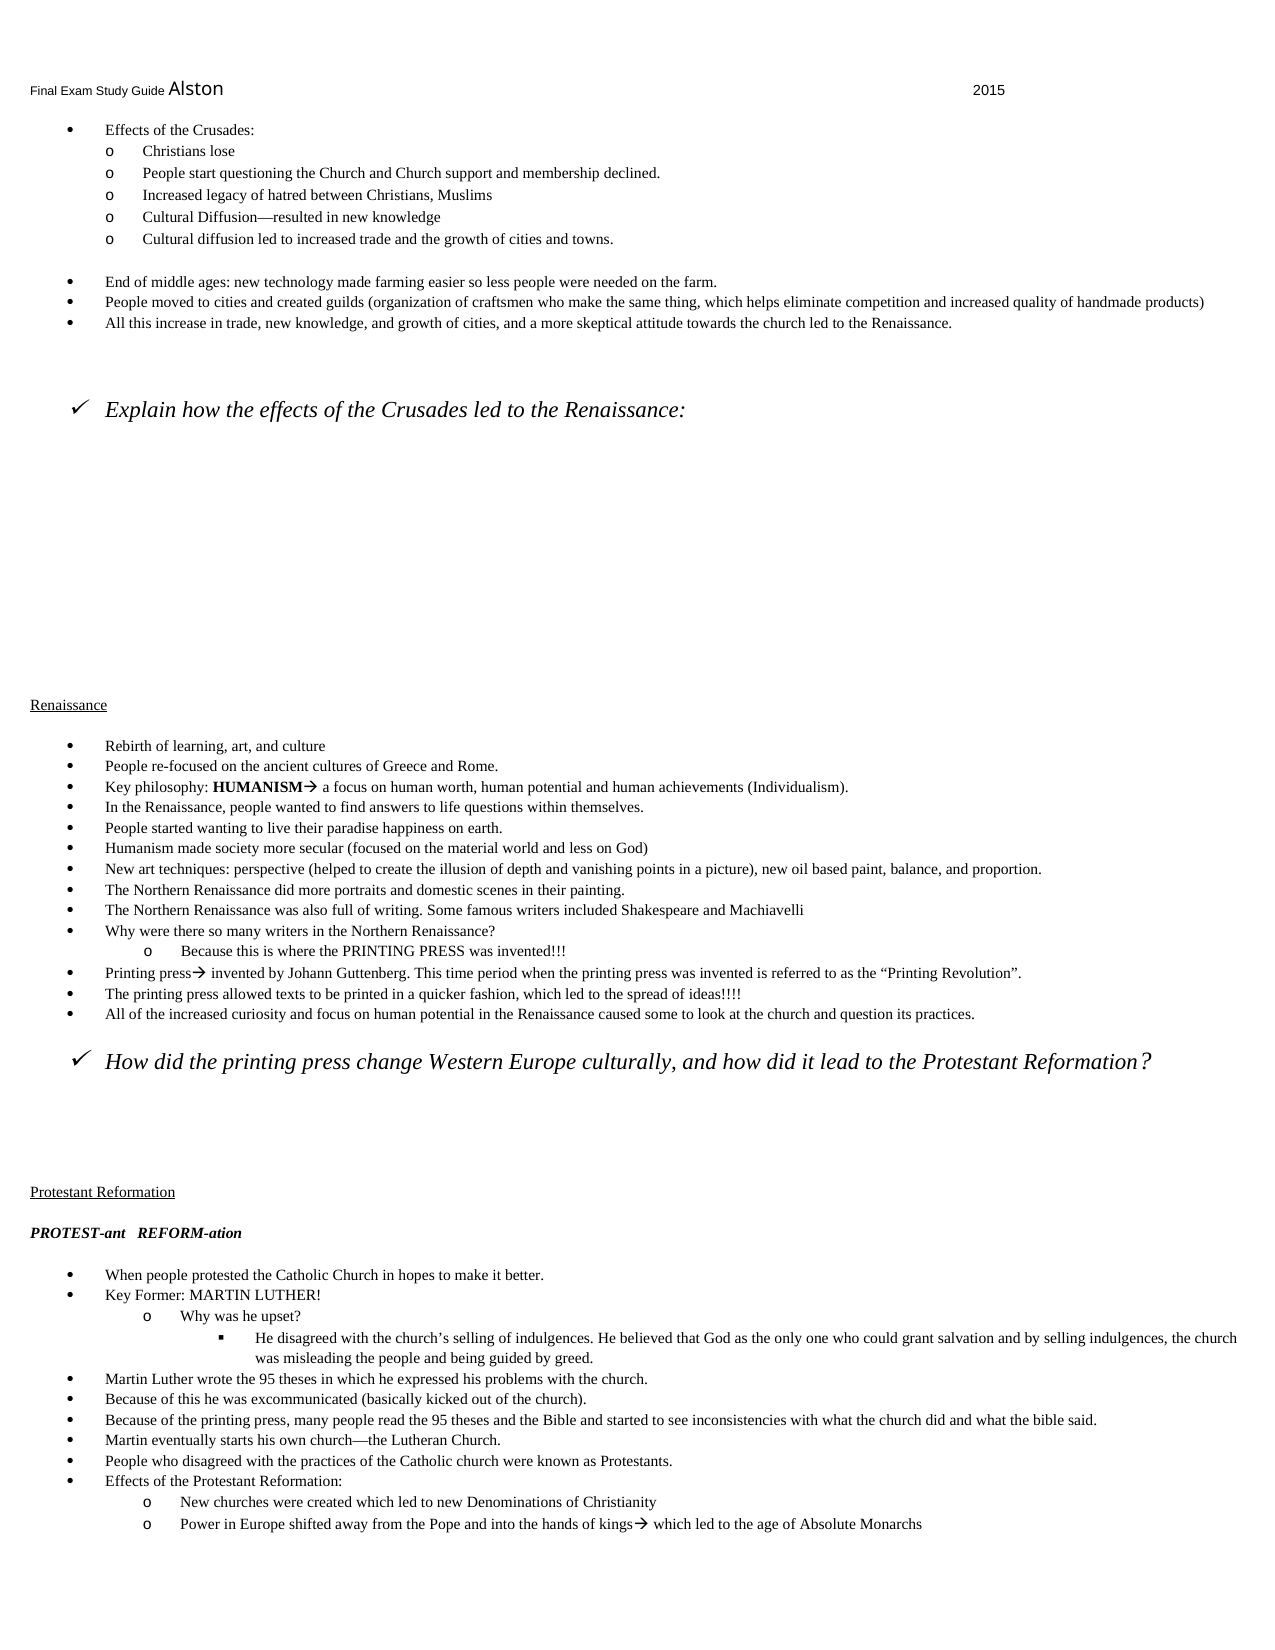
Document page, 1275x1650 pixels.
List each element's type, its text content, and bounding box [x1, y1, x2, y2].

list The printing press allowed texts to be printed in a quicker fashion, which led to the spread of ideas!!!! [67, 984, 1245, 1002]
list Why were there so many writers in the Northern Renaissance? [67, 921, 1245, 939]
list The Northern Renaissance was also full of writing. Some famous writers included Shakespeare and Machiavelli [67, 901, 1245, 919]
list Martin Luther wrote the 95 theses in which he expressed his problems with the church. [67, 1369, 1245, 1387]
list Because this is where the PRINTING PRESS was invented!!! [143, 942, 1245, 961]
list All of the increased curiosity and focus on human potential in the Renaissance caused some to look at the church and question its practices. [67, 1005, 1245, 1023]
list How did the printing press change Western Europe culturally, and how did it lead to the Protestant Reformation? [67, 1046, 1245, 1075]
list Humanism made society more secular (focused on the material world and less on God) [67, 839, 1245, 857]
list The Northern Renaissance did more portraits and domestic scenes in their painting. [67, 880, 1245, 898]
list Christians lose [105, 142, 1245, 161]
list People re-focused on the ancient cultures of Greece and Rome. [67, 757, 1245, 775]
list Effects of the Protestant Reformation: [67, 1472, 1245, 1490]
text Protestant Reformation [30, 1183, 1245, 1201]
list Effects of the Crusades: [67, 121, 1245, 139]
list Printing press invented by Johann Guttenberg. This time period when the printing press was invented is referred to as the “Printing Revolution”. [67, 964, 1245, 982]
list Cultural Diffusion—resulted in new knowledge [105, 208, 1245, 227]
list In the Renaissance, people wanted to find answers to life questions within themselves. [67, 798, 1245, 816]
list People start questioning the Church and Church support and membership declined. [105, 164, 1245, 183]
list New churches were created which led to new Denominations of Christianity [142, 1493, 1245, 1512]
list Cultural diffusion led to increased trade and the growth of cities and towns. [105, 230, 1245, 249]
list Rebirth of learning, art, and culture [67, 737, 1245, 755]
list Explain how the effects of the Crusades led to the Renaissance: [67, 396, 1245, 423]
list Because of the printing press, many people read the 95 theses and the Bible and started to see inconsistencies with what the church did and what the bible said. [67, 1411, 1245, 1428]
list Key philosophy: HUMANISM a focus on human worth, human potential and human achievements (Individualism). [67, 778, 1245, 796]
list Why was he upset? [142, 1306, 1245, 1326]
list Because of this he was excommunicated (basically kicked out of the church). [67, 1390, 1245, 1408]
text PROTEST-ant REFORM-ation [30, 1224, 1245, 1242]
list When people protested the Catholic Church in hopes to make it better. [67, 1265, 1245, 1283]
list Martin eventually starts his own church—the Lutheran Church. [67, 1431, 1245, 1449]
list People started wanting to live their paradise happiness on earth. [67, 819, 1245, 837]
list Key Former: MARTIN LUTHER! [67, 1286, 1245, 1304]
list Increased legacy of hatred between Christians, Muslims [105, 186, 1245, 205]
list He disagreed with the church’s selling of indulgences. He believed that God as the only one who could grant salvation and by selling indulgences, the church was misleading the people and being guided by greed. [217, 1328, 1245, 1367]
list Power in Europe shifted away from the Pope and into the hands of kings which led to the age of Absolute Monarchs [142, 1515, 1245, 1534]
text Renaissance [30, 695, 1245, 713]
list People who disagreed with the practices of the Catholic church were known as Protestants. [67, 1452, 1245, 1469]
list End of middle ages: new technology made farming easier so less people were needed on the farm. [67, 272, 1245, 290]
list All this increase in trade, new knowledge, and growth of cities, and a more skeptical attitude towards the church led to the Renaissance. [67, 313, 1245, 331]
list People moved to cities and created guilds (organization of craftsmen who make the same thing, which helps eliminate competition and increased quality of handmade products) [67, 293, 1245, 311]
list New art techniques: perspective (helped to create the illusion of depth and vanishing points in a picture), new oil based paint, balance, and proportion. [67, 860, 1245, 878]
